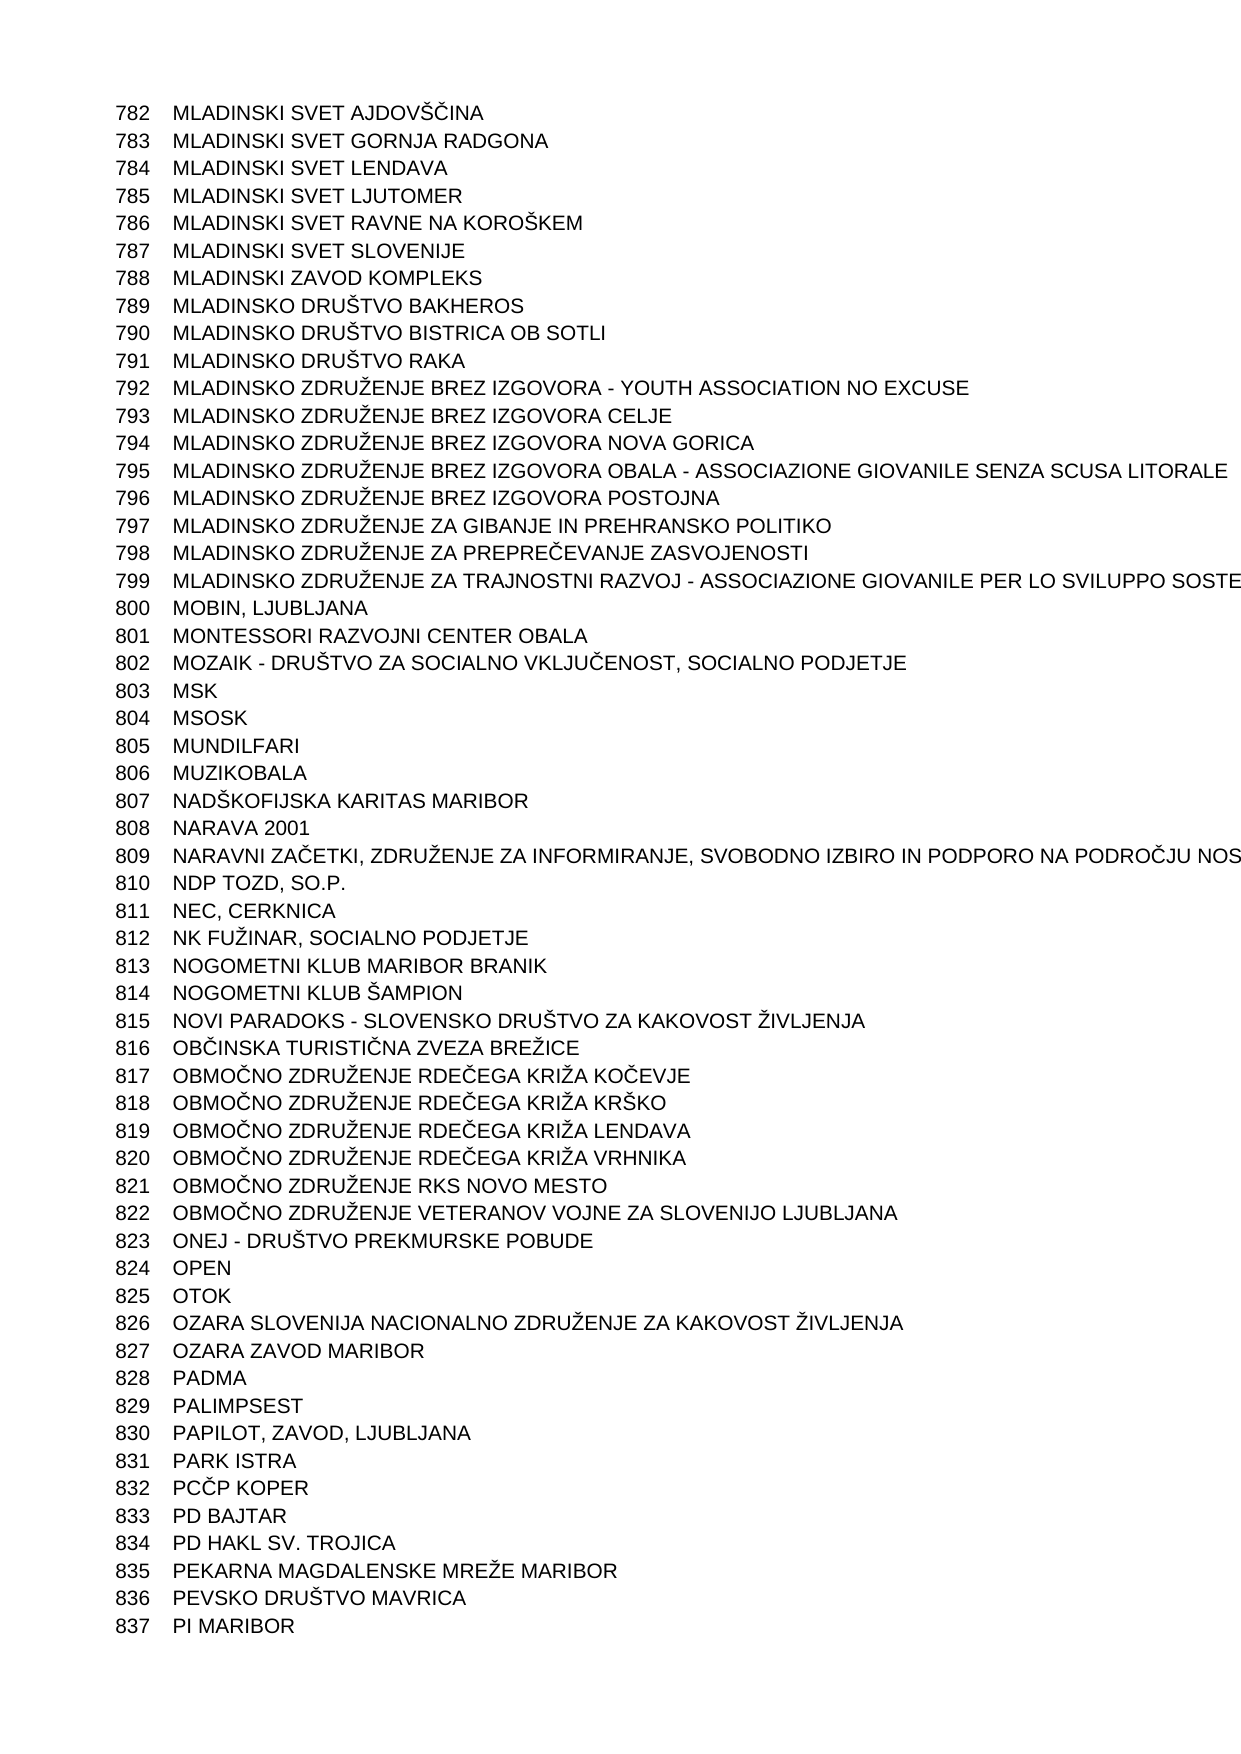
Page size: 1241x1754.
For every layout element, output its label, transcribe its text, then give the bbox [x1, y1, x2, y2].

table_cell PEKARNA MAGDALENSKE MREŽE MARIBOR [161, 1555, 1240, 1583]
table_cell 812 [59, 923, 161, 950]
table_cell 796 [59, 483, 161, 510]
table_cell MOBIN, LJUBLJANA [161, 593, 1240, 620]
table_cell MLADINSKI SVET SLOVENIJE [161, 235, 1240, 263]
table_cell MSOSK [161, 703, 1240, 730]
table_cell MOZAIK - DRUŠTVO ZA SOCIALNO VKLJUČENOST, SOCIALNO PODJETJE [161, 648, 1240, 675]
table_cell MONTESSORI RAZVOJNI CENTER OBALA [161, 620, 1240, 648]
table_cell MLADINSKO ZDRUŽENJE BREZ IZGOVORA CELJE [161, 400, 1240, 428]
table_cell ONEJ - DRUŠTVO PREKMURSKE POBUDE [161, 1225, 1240, 1253]
table_cell 813 [59, 950, 161, 978]
table_cell MLADINSKI SVET GORNJA RADGONA [161, 125, 1240, 153]
table_cell OZARA ZAVOD MARIBOR [161, 1335, 1240, 1363]
table_cell 784 [59, 153, 161, 180]
table_cell NOGOMETNI KLUB MARIBOR BRANIK [161, 950, 1240, 978]
table_cell 799 [59, 565, 161, 593]
table_cell 819 [59, 1115, 161, 1143]
table_cell 786 [59, 208, 161, 235]
table_cell 795 [59, 455, 161, 483]
table_cell 825 [59, 1280, 161, 1308]
table_cell OBMOČNO ZDRUŽENJE RKS NOVO MESTO [161, 1170, 1240, 1198]
table_cell 814 [59, 978, 161, 1005]
table_cell MLADINSKO ZDRUŽENJE BREZ IZGOVORA POSTOJNA [161, 483, 1240, 510]
table_cell 815 [59, 1005, 161, 1033]
table_cell 804 [59, 703, 161, 730]
table_cell 797 [59, 510, 161, 538]
table_cell OBMOČNO ZDRUŽENJE RDEČEGA KRIŽA LENDAVA [161, 1115, 1240, 1143]
table_cell 806 [59, 758, 161, 785]
table_cell MLADINSKO ZDRUŽENJE ZA TRAJNOSTNI RAZVOJ - ASSOCIAZIONE GIOVANILE PER LO SVILUPPO SOSTENIBILE [161, 565, 1240, 593]
table_cell NK FUŽINAR, SOCIALNO PODJETJE [161, 923, 1240, 950]
table_cell 836 [59, 1583, 161, 1610]
table_cell PEVSKO DRUŠTVO MAVRICA [161, 1583, 1240, 1610]
table_cell MLADINSKO ZDRUŽENJE ZA GIBANJE IN PREHRANSKO POLITIKO [161, 510, 1240, 538]
table_cell NADŠKOFIJSKA KARITAS MARIBOR [161, 785, 1240, 813]
table_cell 823 [59, 1225, 161, 1253]
table_cell 834 [59, 1528, 161, 1555]
table_cell 785 [59, 180, 161, 208]
table_cell MLADINSKO ZDRUŽENJE BREZ IZGOVORA - YOUTH ASSOCIATION NO EXCUSE [161, 373, 1240, 400]
table_cell MLADINSKO DRUŠTVO BAKHEROS [161, 290, 1240, 318]
table_cell MLADINSKO DRUŠTVO RAKA [161, 345, 1240, 373]
table_cell MSK [161, 675, 1240, 703]
table_cell NOGOMETNI KLUB ŠAMPION [161, 978, 1240, 1005]
table_cell 824 [59, 1253, 161, 1280]
table_cell 808 [59, 813, 161, 840]
table_cell 794 [59, 428, 161, 455]
table_cell 829 [59, 1390, 161, 1418]
table_cell 832 [59, 1473, 161, 1500]
table_cell MLADINSKO ZDRUŽENJE BREZ IZGOVORA OBALA - ASSOCIAZIONE GIOVANILE SENZA SCUSA LITORALE [161, 455, 1240, 483]
table_cell 793 [59, 400, 161, 428]
table_cell NARAVNI ZAČETKI, ZDRUŽENJE ZA INFORMIRANJE, SVOBODNO IZBIRO IN PODPORO NA PODROČJU NOSEČNOSTI, PORODA IN STARŠEVSTVA [161, 840, 1240, 868]
table_cell 783 [59, 125, 161, 153]
table_cell 818 [59, 1088, 161, 1115]
table_cell NDP TOZD, SO.P. [161, 868, 1240, 895]
table_cell 811 [59, 895, 161, 923]
table_cell MLADINSKI ZAVOD KOMPLEKS [161, 263, 1240, 290]
table_cell 803 [59, 675, 161, 703]
table_cell 787 [59, 235, 161, 263]
table_cell 827 [59, 1335, 161, 1363]
table_cell 833 [59, 1500, 161, 1528]
table_cell NEC, CERKNICA [161, 895, 1240, 923]
table_cell PARK ISTRA [161, 1445, 1240, 1473]
table_cell 837 [59, 1610, 161, 1638]
table_cell MLADINSKI SVET AJDOVŠČINA [161, 98, 1240, 125]
table_cell 828 [59, 1363, 161, 1390]
table_cell 817 [59, 1060, 161, 1088]
table_cell MLADINSKI SVET LENDAVA [161, 153, 1240, 180]
table_cell 807 [59, 785, 161, 813]
table_cell 800 [59, 593, 161, 620]
table_cell 826 [59, 1308, 161, 1335]
table_cell NARAVA 2001 [161, 813, 1240, 840]
table_cell 798 [59, 538, 161, 565]
table_cell PI MARIBOR [161, 1610, 1240, 1638]
table_cell 805 [59, 730, 161, 758]
table_cell 790 [59, 318, 161, 345]
table_cell 782 [59, 98, 161, 125]
table_cell 822 [59, 1198, 161, 1225]
table_cell MLADINSKI SVET LJUTOMER [161, 180, 1240, 208]
table_cell 830 [59, 1418, 161, 1445]
table_cell 788 [59, 263, 161, 290]
table_cell OBMOČNO ZDRUŽENJE RDEČEGA KRIŽA KOČEVJE [161, 1060, 1240, 1088]
table_cell NOVI PARADOKS - SLOVENSKO DRUŠTVO ZA KAKOVOST ŽIVLJENJA [161, 1005, 1240, 1033]
table_cell 810 [59, 868, 161, 895]
table_cell 789 [59, 290, 161, 318]
table_cell 809 [59, 840, 161, 868]
table_cell 801 [59, 620, 161, 648]
table_cell PD BAJTAR [161, 1500, 1240, 1528]
table_cell OZARA SLOVENIJA NACIONALNO ZDRUŽENJE ZA KAKOVOST ŽIVLJENJA [161, 1308, 1240, 1335]
table_cell OBMOČNO ZDRUŽENJE RDEČEGA KRIŽA VRHNIKA [161, 1143, 1240, 1170]
table_cell 791 [59, 345, 161, 373]
table_cell 821 [59, 1170, 161, 1198]
table_cell MLADINSKI SVET RAVNE NA KOROŠKEM [161, 208, 1240, 235]
table_cell OPEN [161, 1253, 1240, 1280]
table_cell 835 [59, 1555, 161, 1583]
table_cell 831 [59, 1445, 161, 1473]
table_cell OBMOČNO ZDRUŽENJE VETERANOV VOJNE ZA SLOVENIJO LJUBLJANA [161, 1198, 1240, 1225]
table_cell PAPILOT, ZAVOD, LJUBLJANA [161, 1418, 1240, 1445]
table_cell 820 [59, 1143, 161, 1170]
table_cell 816 [59, 1033, 161, 1060]
table_cell 802 [59, 648, 161, 675]
table_cell OBČINSKA TURISTIČNA ZVEZA BREŽICE [161, 1033, 1240, 1060]
table_cell PD HAKL SV. TROJICA [161, 1528, 1240, 1555]
table_cell MLADINSKO DRUŠTVO BISTRICA OB SOTLI [161, 318, 1240, 345]
table_cell MUZIKOBALA [161, 758, 1240, 785]
table_cell OBMOČNO ZDRUŽENJE RDEČEGA KRIŽA KRŠKO [161, 1088, 1240, 1115]
table_cell PALIMPSEST [161, 1390, 1240, 1418]
table_cell MLADINSKO ZDRUŽENJE ZA PREPREČEVANJE ZASVOJENOSTI [161, 538, 1240, 565]
table_cell MUNDILFARI [161, 730, 1240, 758]
table_cell PCČP KOPER [161, 1473, 1240, 1500]
table_cell 792 [59, 373, 161, 400]
table_cell OTOK [161, 1280, 1240, 1308]
table_cell MLADINSKO ZDRUŽENJE BREZ IZGOVORA NOVA GORICA [161, 428, 1240, 455]
table_cell PADMA [161, 1363, 1240, 1390]
